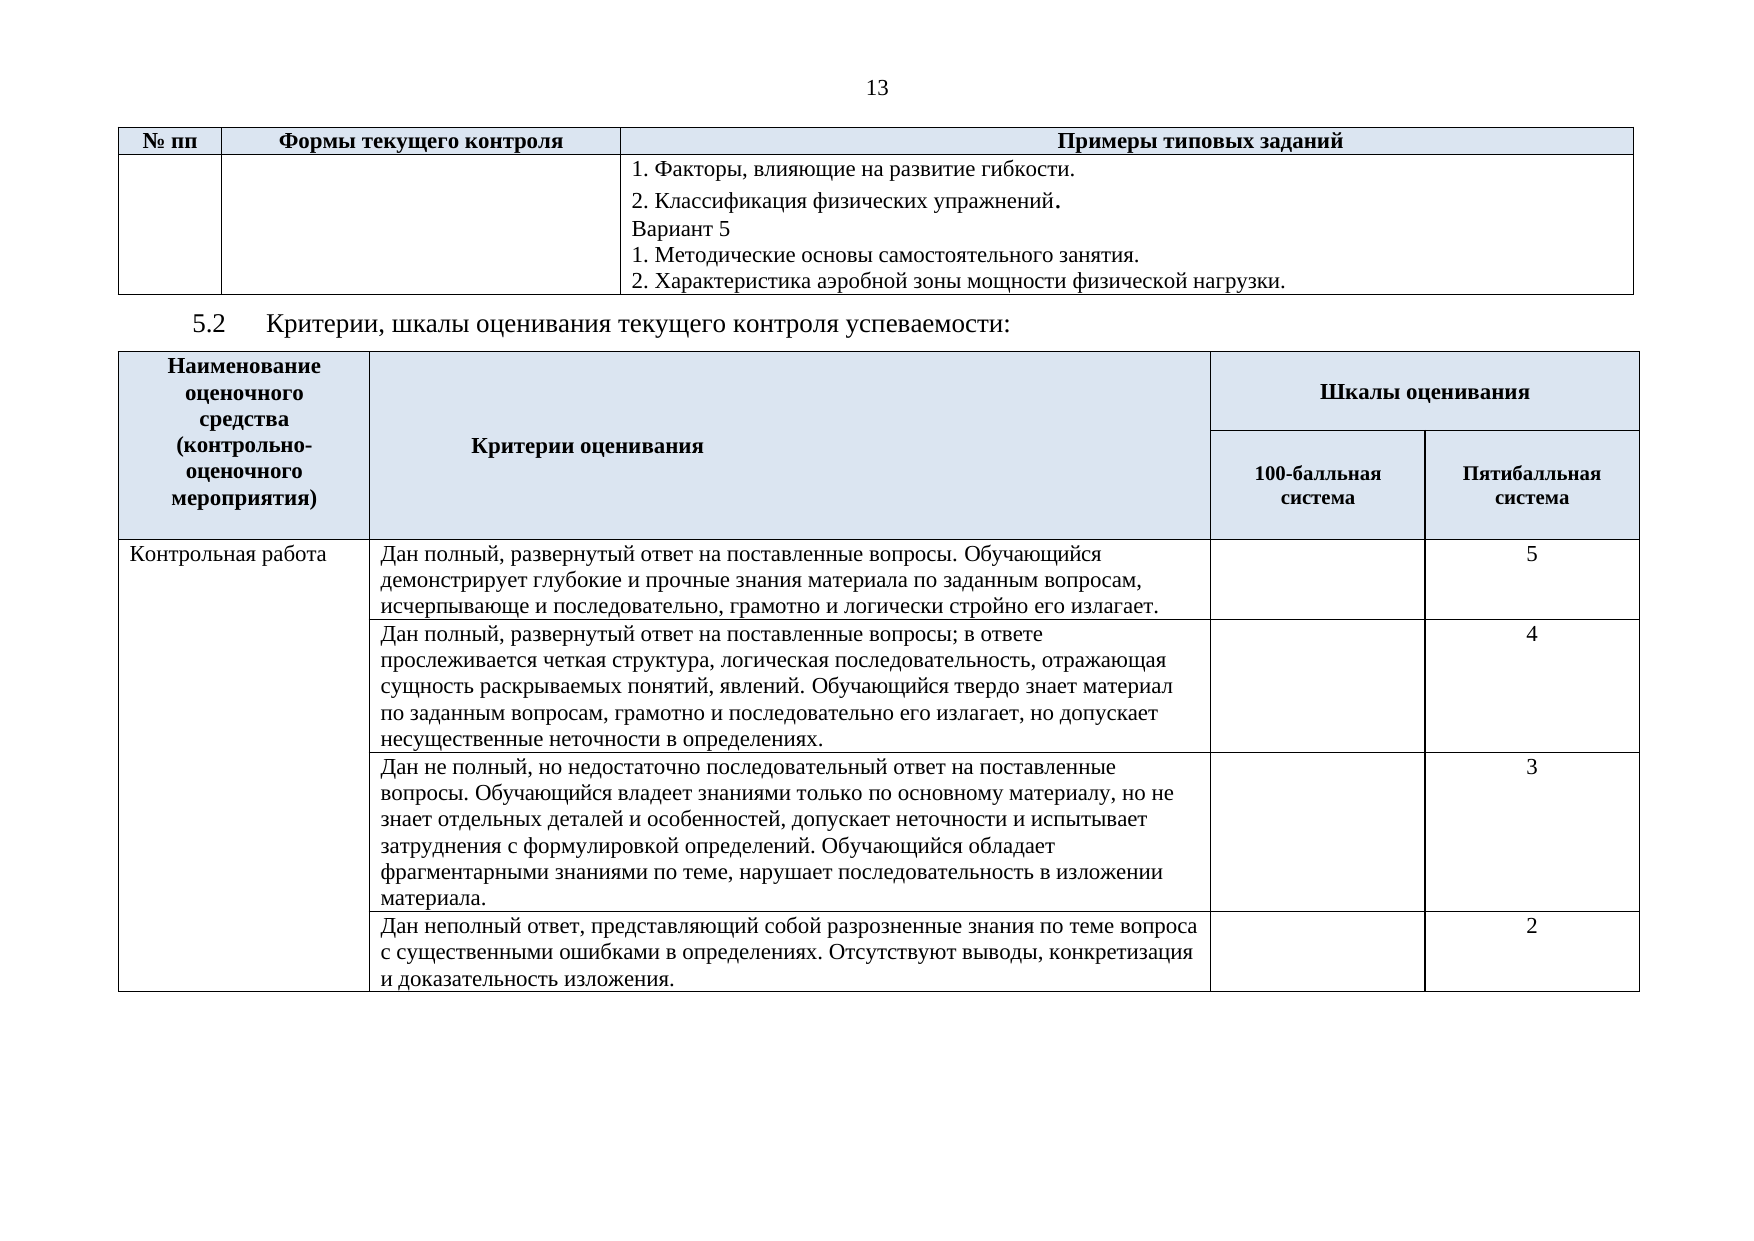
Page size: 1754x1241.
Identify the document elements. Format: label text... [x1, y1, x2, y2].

table_cell 2 [1426, 912, 1639, 991]
table_cell [1211, 753, 1424, 911]
table_header Критерии оценивания [370, 352, 1210, 539]
table_header № пп [119, 128, 221, 154]
table_cell Дан неполный ответ, представляющий собой разрозненные знания по теме вопроса с существенными ошибками в определениях. Отсутствуют выводы, конкретизация и доказательность изложения. [370, 912, 1210, 991]
table_cell [1211, 540, 1424, 619]
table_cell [621, 155, 1633, 294]
table_cell 100-балльная система [1211, 431, 1424, 539]
table_cell 3 [1426, 753, 1639, 911]
table_header Формы текущего контроля [222, 128, 620, 154]
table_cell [222, 155, 620, 294]
table_cell Пятибалльная система [1426, 431, 1639, 539]
table_cell Контрольная работа [119, 540, 369, 991]
table_header Шкалы оценивания [1211, 352, 1639, 430]
table_cell [1211, 912, 1424, 991]
table_cell 5 [1426, 540, 1639, 619]
table_header Примеры типовых заданий [621, 128, 1633, 154]
table_cell Дан полный, развернутый ответ на поставленные вопросы; в ответе прослеживается четкая структура, логическая последовательность, отражающая сущность раскрываемых понятий, явлений. Обучающийся твердо знает материал по заданным вопросам, грамотно и последовательно его излагает, но допускает несущественные неточности в определениях. [370, 620, 1210, 752]
table_cell Дан не полный, но недостаточно последовательный ответ на поставленные вопросы. Обучающийся владеет знаниями только по основному материалу, но не знает отдельных деталей и особенностей, допускает неточности и испытывает затруднения с формулировкой определений. Обучающийся обладает фрагментарными знаниями по теме, нарушает последовательность в изложении материала. [370, 753, 1210, 911]
table_cell 4 [1426, 620, 1639, 752]
table_cell [1211, 620, 1424, 752]
table_cell [119, 155, 221, 294]
table_header Наименование оценочного средства (контрольно-оценочного мероприятия) [119, 352, 369, 539]
subtitle Критерии, шкалы оценивания текущего контроля успеваемости: [192, 307, 1636, 339]
table_cell Дан полный, развернутый ответ на поставленные вопросы. Обучающийся демонстрирует глубокие и прочные знания материала по заданным вопросам, исчерпывающе и последовательно, грамотно и логически стройно его излагает. [370, 540, 1210, 619]
